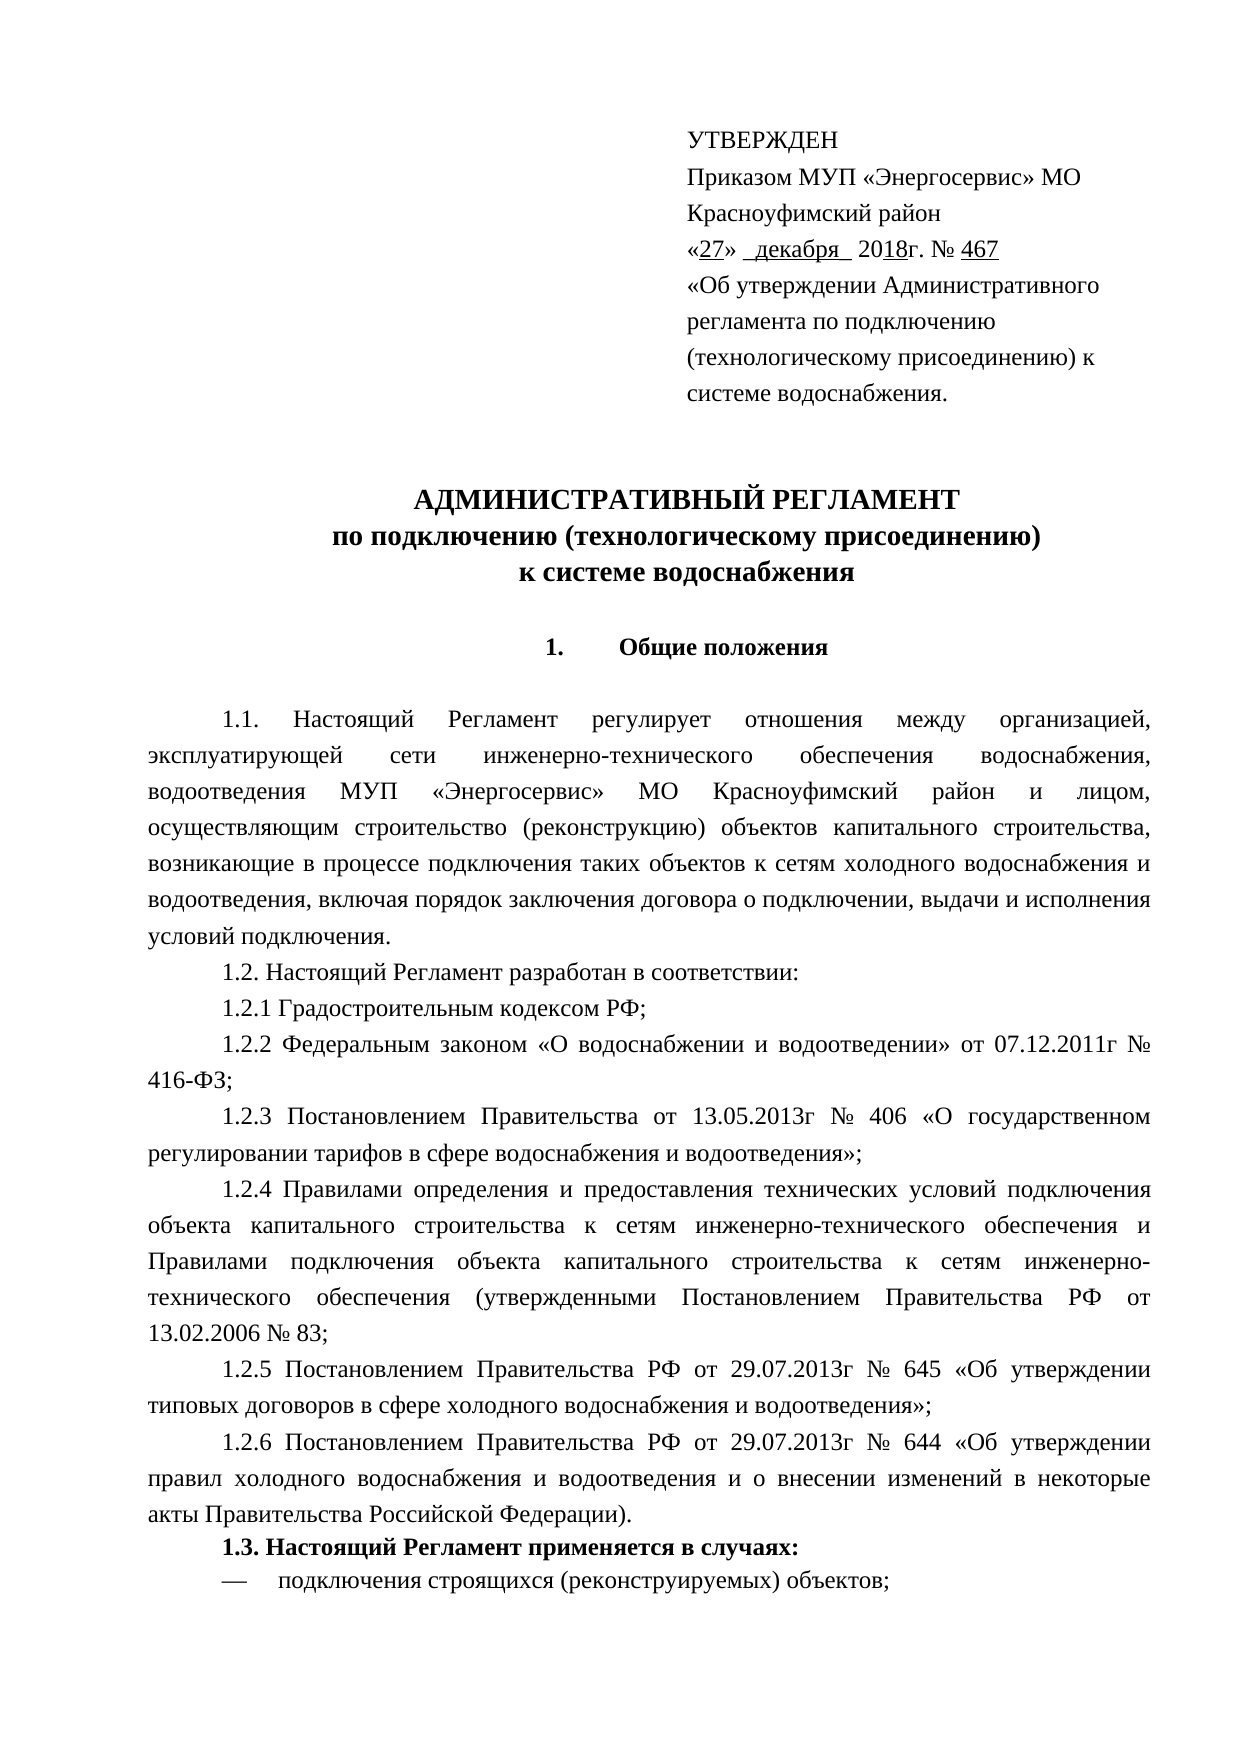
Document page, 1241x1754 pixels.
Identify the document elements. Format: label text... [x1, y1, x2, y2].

text 1.2.1 Градостроительным кодексом РФ; [148, 986, 1152, 1022]
text 1.2.3 Постановлением Правительства от 13.05.2013г № 406 «О государственном регулировании тарифов в сфере водоснабжения и водоотведения»; [148, 1094, 1152, 1166]
text УТВЕРЖДЕН [687, 118, 1152, 154]
text — подключения строящихся (реконструируемых) объектов; [148, 1561, 1152, 1593]
text к системе водоснабжения [148, 552, 1152, 588]
text АДМИНИСТРАТИВНЫЙ РЕГЛАМЕНТ [148, 479, 1152, 516]
text 1.2.4 Правилами определения и предоставления технических условий подключения объекта капитального строительства к сетям инженерно-технического обеспечения и Правилами подключения объекта капитального строительства к сетям инженерно-технического обеспечения (утвержденными Постановлением Правительства РФ от 13.02.2006 № 83; [148, 1166, 1152, 1347]
text 1.2.5 Постановлением Правительства РФ от 29.07.2013г № 645 «Об утверждении типовых договоров в сфере холодного водоснабжения и водоотведения»; [148, 1347, 1152, 1419]
text 1.2.2 Федеральным законом «О водоснабжении и водоотведении» от 07.12.2011г № 416-ФЗ; [148, 1022, 1152, 1094]
list Общие положения [148, 624, 1152, 660]
text «27» _декабря_ 2018г. № 467 [687, 227, 1152, 263]
text 1.2.6 Постановлением Правительства РФ от 29.07.2013г № 644 «Об утверждении правил холодного водоснабжения и водоотведения и о внесении изменений в некоторые акты Правительства Российской Федерации). [148, 1419, 1152, 1528]
text 1.2. Настоящий Регламент разработан в соответствии: [148, 949, 1152, 986]
text Приказом МУП «Энергосервис» МО Красноуфимский район [687, 154, 1152, 227]
text 1.3. Настоящий Регламент применяется в случаях: [148, 1528, 1152, 1561]
text 1.1. Настоящий Регламент регулирует отношения между организацией, эксплуатирующей сети инженерно-технического обеспечения водоснабжения, водоотведения МУП «Энергосервис» МО Красноуфимский район и лицом, осуществляющим строительство (реконструкцию) объектов капитального строительства, возникающие в процессе подключения таких объектов к сетям холодного водоснабжения и водоотведения, включая порядок заключения договора о подключении, выдачи и исполнения условий подключения. [148, 696, 1152, 949]
text по подключению (технологическому присоединению) [148, 516, 1152, 552]
text «Об утверждении Административного регламента по подключению (технологическому присоединению) к системе водоснабжения. [687, 263, 1152, 407]
